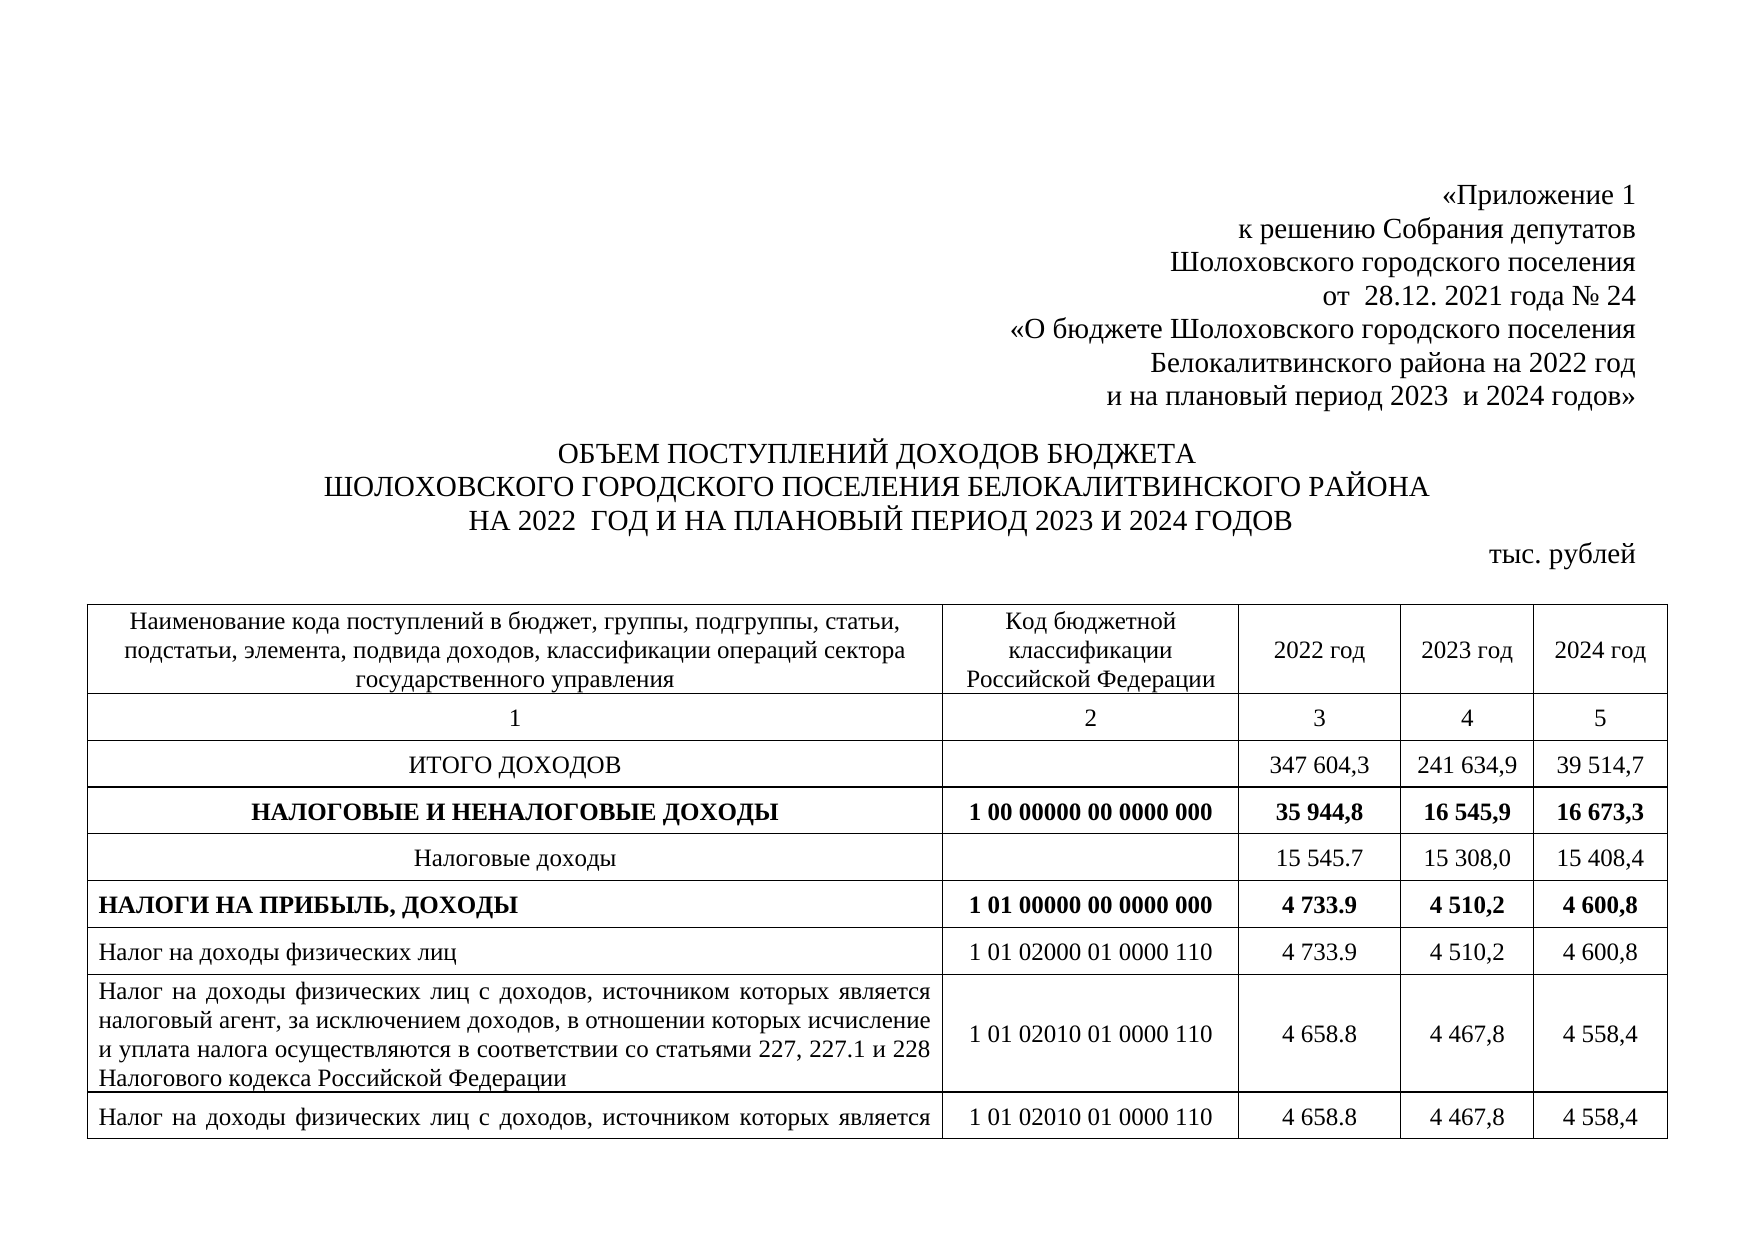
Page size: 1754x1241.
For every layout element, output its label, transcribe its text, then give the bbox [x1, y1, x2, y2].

table_cell Налоговые доходы [88, 834, 942, 880]
table_cell 347 604,3 [1239, 741, 1400, 786]
table_cell 4 600,8 [1534, 928, 1667, 974]
table_cell 2 [943, 694, 1238, 739]
table_cell ИТОГО ДОХОДОВ [88, 741, 942, 786]
table_cell 15 408,4 [1534, 834, 1667, 880]
table_cell 15 308,0 [1401, 834, 1533, 880]
table_cell Налог на доходы физических лиц [88, 928, 942, 974]
table_cell [943, 834, 1238, 880]
table_cell 1 01 00000 00 0000 000 [943, 881, 1238, 927]
table_cell 241 634,9 [1401, 741, 1533, 786]
table_cell 1 [88, 694, 942, 739]
table_cell 4 733.9 [1239, 928, 1400, 974]
table_cell 15 545.7 [1239, 834, 1400, 880]
text «О бюджете Шолоховского городского поселения [118, 311, 1636, 345]
text тыс. рублей [118, 537, 1636, 570]
table_cell 4 [1401, 694, 1533, 739]
table_cell 4 658.8 [1239, 975, 1400, 1091]
table_header Наименование кода поступлений в бюджет, группы, подгруппы, статьи, подстатьи, элемента, подвида доходов, классификации операций сектора государственного управления [88, 605, 942, 693]
table_cell 4 558,4 [1534, 975, 1667, 1091]
table_cell НАЛОГОВЫЕ И НЕНАЛОГОВЫЕ ДОХОДЫ [88, 788, 942, 833]
table_cell 1 01 02000 01 0000 110 [943, 928, 1238, 974]
table_cell 4 600,8 [1534, 881, 1667, 927]
table_cell 4 467,8 [1401, 1093, 1533, 1138]
text от 28.12. 2021 года № 24 [118, 278, 1636, 311]
table_cell 4 510,2 [1401, 881, 1533, 927]
table_header 2022 год [1239, 605, 1400, 693]
table_cell 35 944,8 [1239, 788, 1400, 833]
table_cell 1 01 02010 01 0000 110 [943, 1093, 1238, 1138]
table_cell 4 658.8 [1239, 1093, 1400, 1138]
table_header 2023 год [1401, 605, 1533, 693]
text и на плановый период 2023 и 2024 годов» [118, 378, 1636, 412]
text Шолоховского городского поселения [118, 244, 1636, 278]
text «Приложение 1 [118, 177, 1636, 211]
table_cell 1 00 00000 00 0000 000 [943, 788, 1238, 833]
table_header Код бюджетной классификации Российской Федерации [943, 605, 1238, 693]
text ШОЛОХОВСКОГО ГОРОДСКОГО ПОСЕЛЕНИЯ БЕЛОКАЛИТВИНСКОГО РАЙОНА [118, 469, 1636, 503]
table_cell 4 733.9 [1239, 881, 1400, 927]
table_cell 1 01 02010 01 0000 110 [943, 975, 1238, 1091]
table_cell [943, 741, 1238, 786]
text к решению Собрания депутатов [118, 211, 1636, 244]
table_cell 16 545,9 [1401, 788, 1533, 833]
table_cell 39 514,7 [1534, 741, 1667, 786]
table_cell 4 558,4 [1534, 1093, 1667, 1138]
table_cell 16 673,3 [1534, 788, 1667, 833]
table_cell 5 [1534, 694, 1667, 739]
table_cell 3 [1239, 694, 1400, 739]
table_header 2024 год [1534, 605, 1667, 693]
table_cell 4 467,8 [1401, 975, 1533, 1091]
text НА 2022 ГОД И НА ПЛАНОВЫЙ ПЕРИОД 2023 И 2024 ГОДОВ [118, 503, 1636, 537]
table_cell 4 510,2 [1401, 928, 1533, 974]
text Белокалитвинского района на 2022 год [118, 345, 1636, 378]
table_cell НАЛОГИ НА ПРИБЫЛЬ, ДОХОДЫ [88, 881, 942, 927]
text ОБЪЕМ ПОСТУПЛЕНИЙ ДОХОДОВ БЮДЖЕТА [118, 436, 1636, 469]
